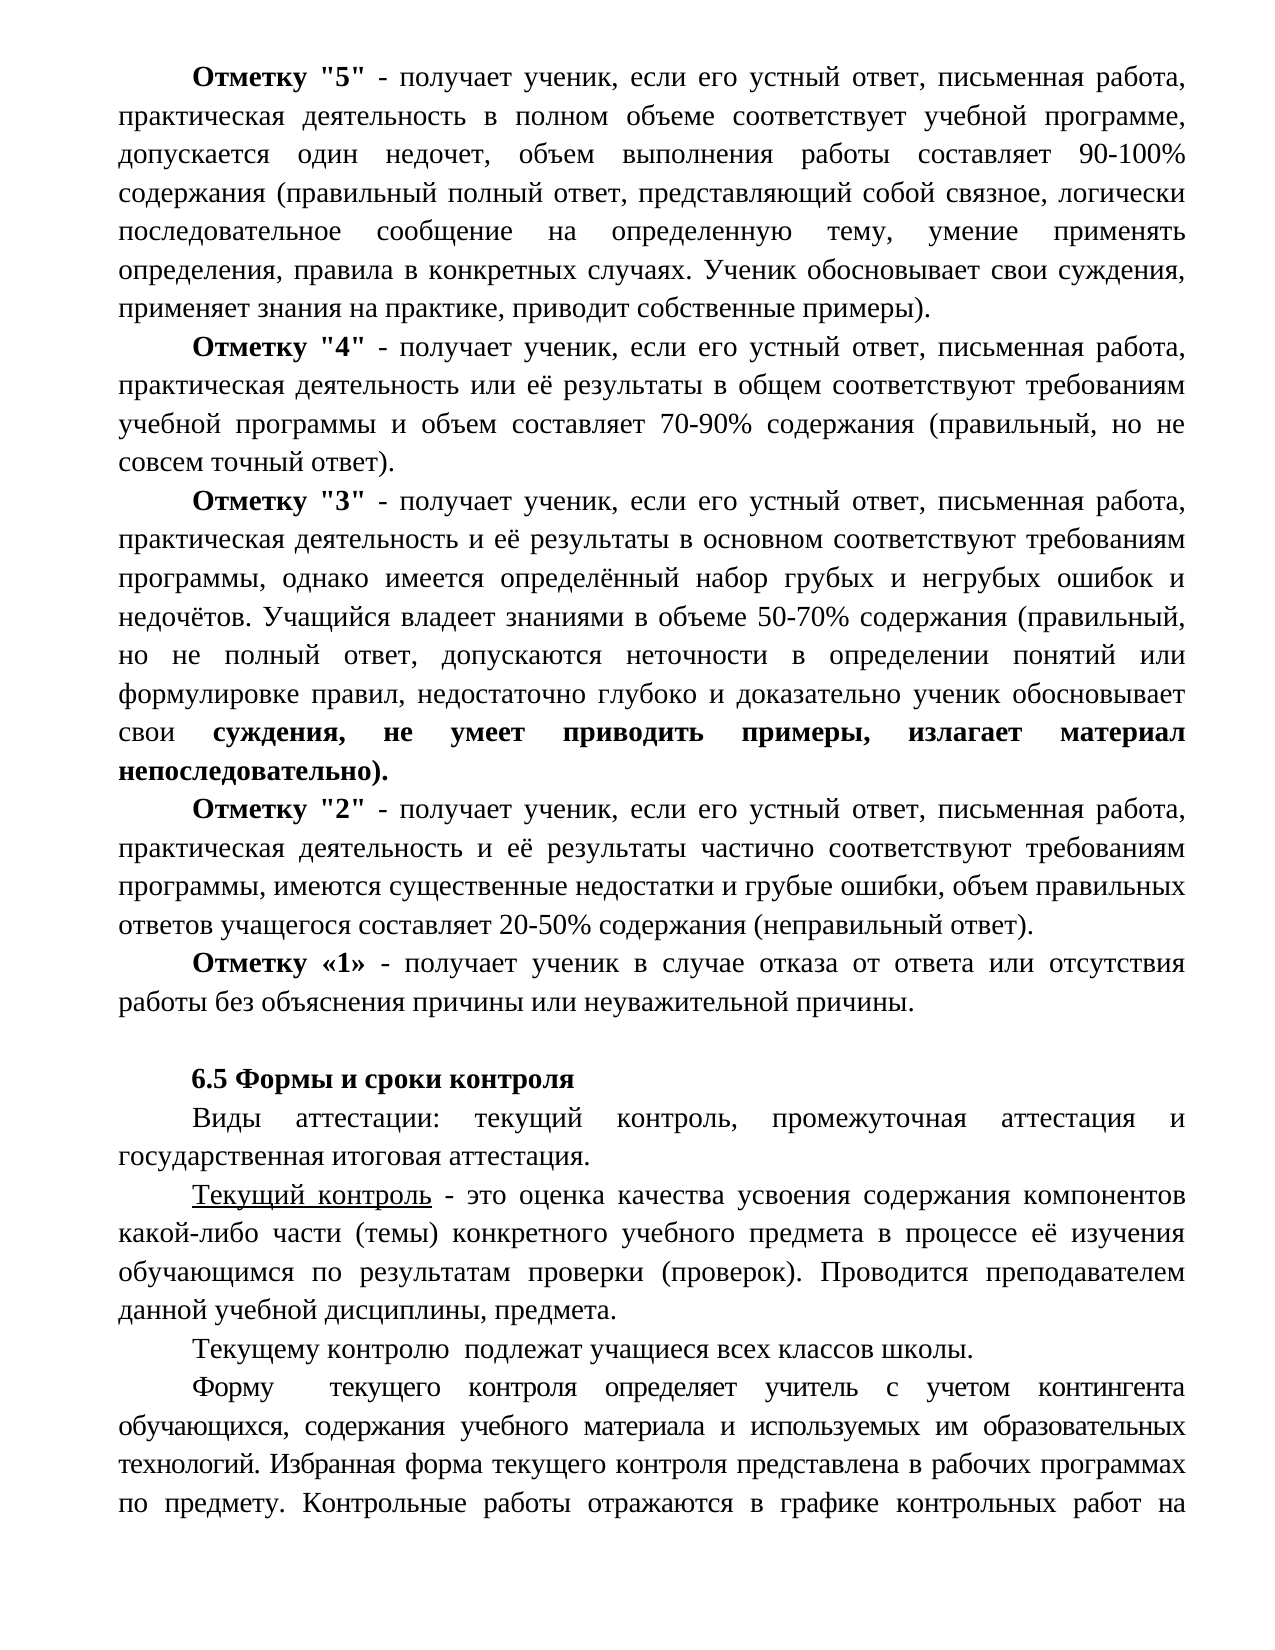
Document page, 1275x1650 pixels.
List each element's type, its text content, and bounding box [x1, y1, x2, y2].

text 6.5 Формы и сроки контроля [118, 1061, 1186, 1095]
text Отметку "3" - получает ученик, если его устный ответ, письменная работа, практическая деятельность и её результаты в основном соответствуют требованиям программы, однако имеется определённый набор грубых и негрубых ошибок и недочётов. Учащийся владеет знаниями в объеме 50-70% содержания (правильный, но не полный ответ, допускаются неточности в определении понятий или формулировке правил, недостаточно глубоко и доказательно ученик обосновывает свои суждения, не умеет приводить примеры, излагает материал непоследовательно). [118, 483, 1186, 786]
text Текущему контролю подлежат учащиеся всех классов школы. [118, 1331, 1186, 1364]
text Отметку "2" - получает ученик, если его устный ответ, письменная работа, практическая деятельность и её результаты частично соответствуют требованиям программы, имеются существенные недостатки и грубые ошибки, объем правильных ответов учащегося составляет 20-50% содержания (неправильный ответ). [118, 791, 1186, 941]
text Отметку «1» - получает ученик в случае отказа от ответа или отсутствия работы без объяснения причины или неуважительной причины. [118, 946, 1186, 1018]
text Отметку "5" - получает ученик, если его устный ответ, письменная работа, практическая деятельность в полном объеме соответствует учебной программе, допускается один недочет, объем выполнения работы составляет 90-100% содержания (правильный полный ответ, представляющий собой связное, логически последовательное сообщение на определенную тему, умение применять определения, правила в конкретных случаях. Ученик обосновывает свои суждения, применяет знания на практике, приводит собственные примеры). [118, 59, 1186, 324]
text Отметку "4" - получает ученик, если его устный ответ, письменная работа, практическая деятельность или её результаты в общем соответствуют требованиям учебной программы и объем составляет 70-90% содержания (правильный, но не совсем точный ответ). [118, 329, 1186, 478]
text Текущий контроль - это оценка качества усвоения содержания компонентов какой-либо части (темы) конкретного учебного предмета в процессе её изучения обучающимся по результатам проверки (проверок). Проводится преподавателем данной учебной дисциплины, предмета. [118, 1177, 1186, 1326]
text Виды аттестации: текущий контроль, промежуточная аттестация и государственная итоговая аттестация. [118, 1100, 1186, 1172]
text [118, 1369, 1186, 1519]
